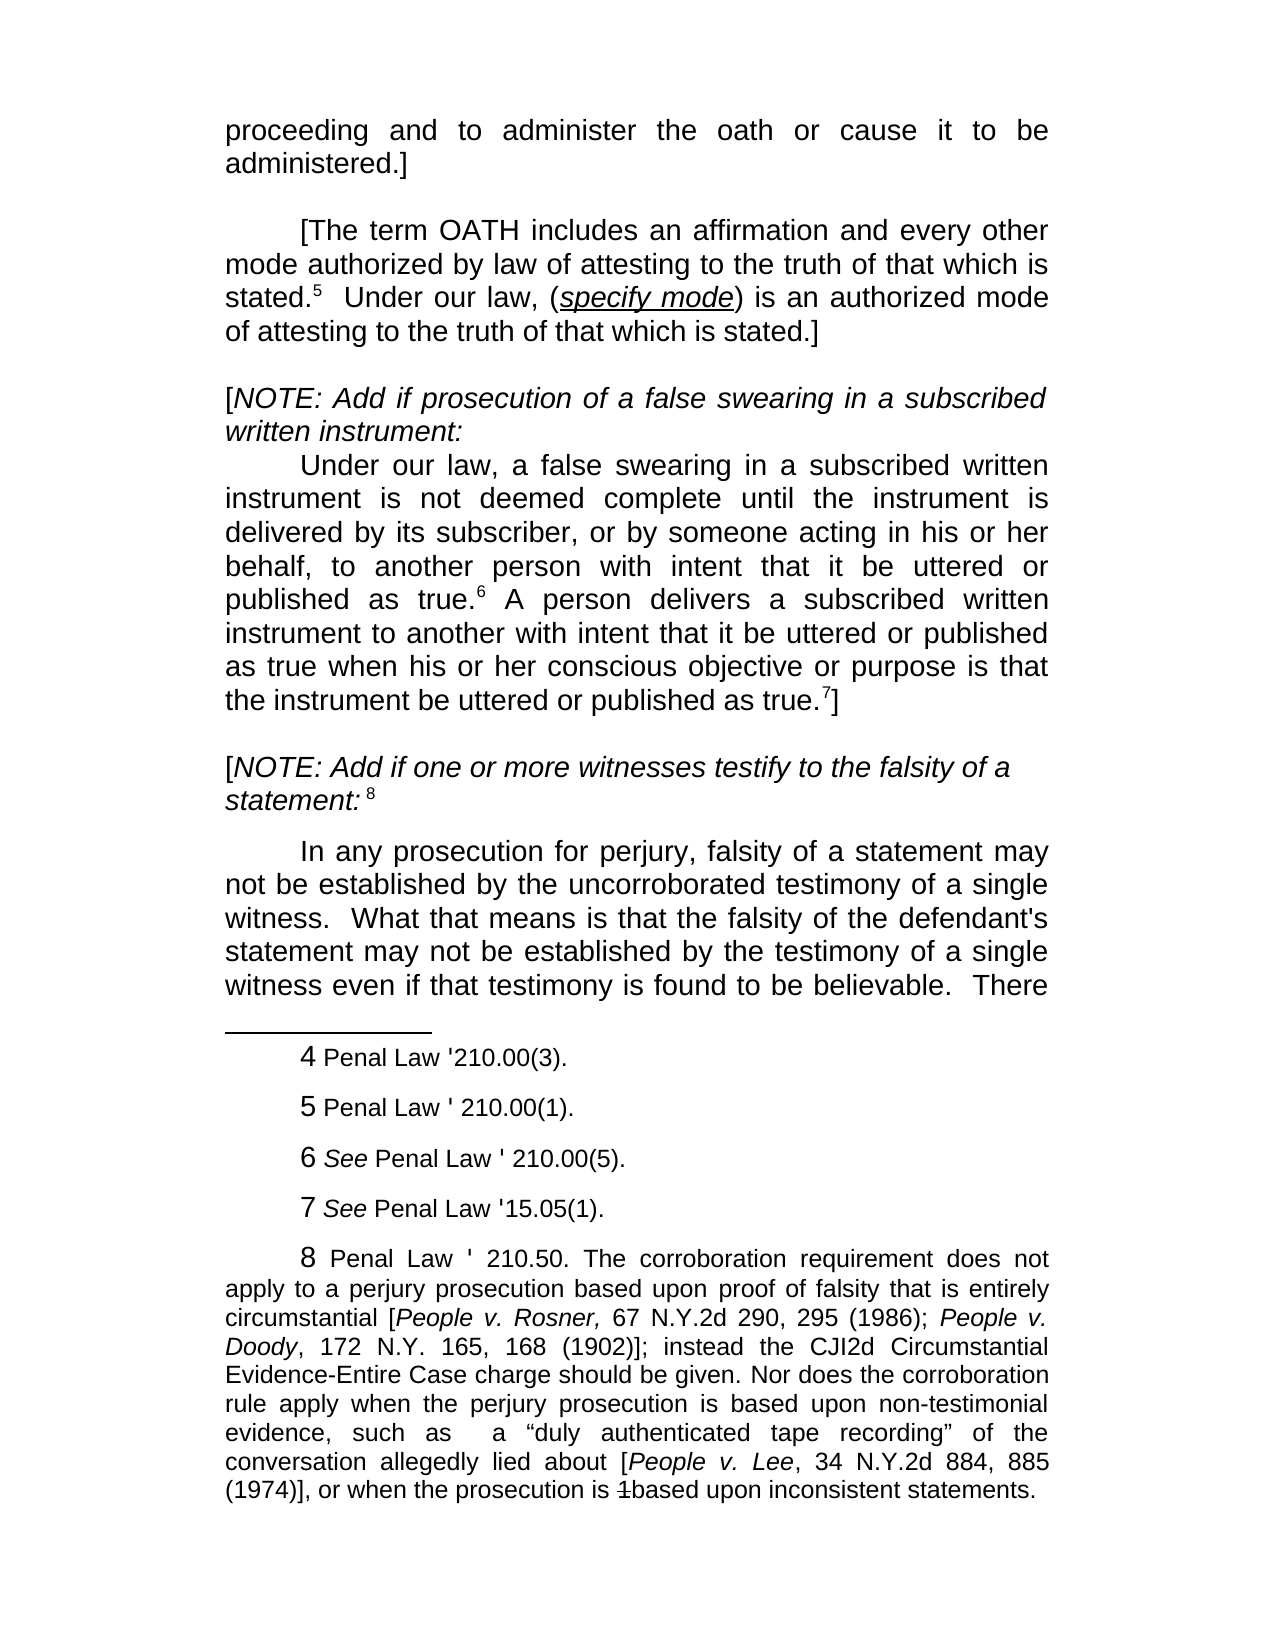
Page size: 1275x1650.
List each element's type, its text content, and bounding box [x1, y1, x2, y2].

text Under our law, a false swearing in a subscribed written instrument is not deemed complete until the instrument is delivered by its subscriber, or by someone acting in his or her behalf, to another person with intent that it be uttered or published as true. A person delivers a subscribed written instrument to another with intent that it be uttered or published as true when his or her conscious objective or purpose is that the instrument be uttered or published as true.] [225, 448, 1050, 716]
text [NOTE: Add if prosecution of a false swearing in a subscribed written instrument: [225, 381, 1050, 448]
text [The term OATH includes an affirmation and every other mode authorized by law of attesting to the truth of that which is stated. Under our law, (specify mode) is an authorized mode of attesting to the truth of that which is stated.] [225, 213, 1050, 347]
text [NOTE: Add if one or more witnesses testify to the falsity of a statement: [225, 750, 1050, 817]
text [225, 112, 1050, 179]
text In any prosecution for perjury, falsity of a statement may not be established by the uncorroborated testimony of a single witness. What that means is that the falsity of the defendant's statement may not be established by the testimony of a single witness even if that testimony is found to be believable. There must be some additional evidence, independent of that single witness, tending to prove that the defendant's statement was false. [225, 833, 1050, 1001]
